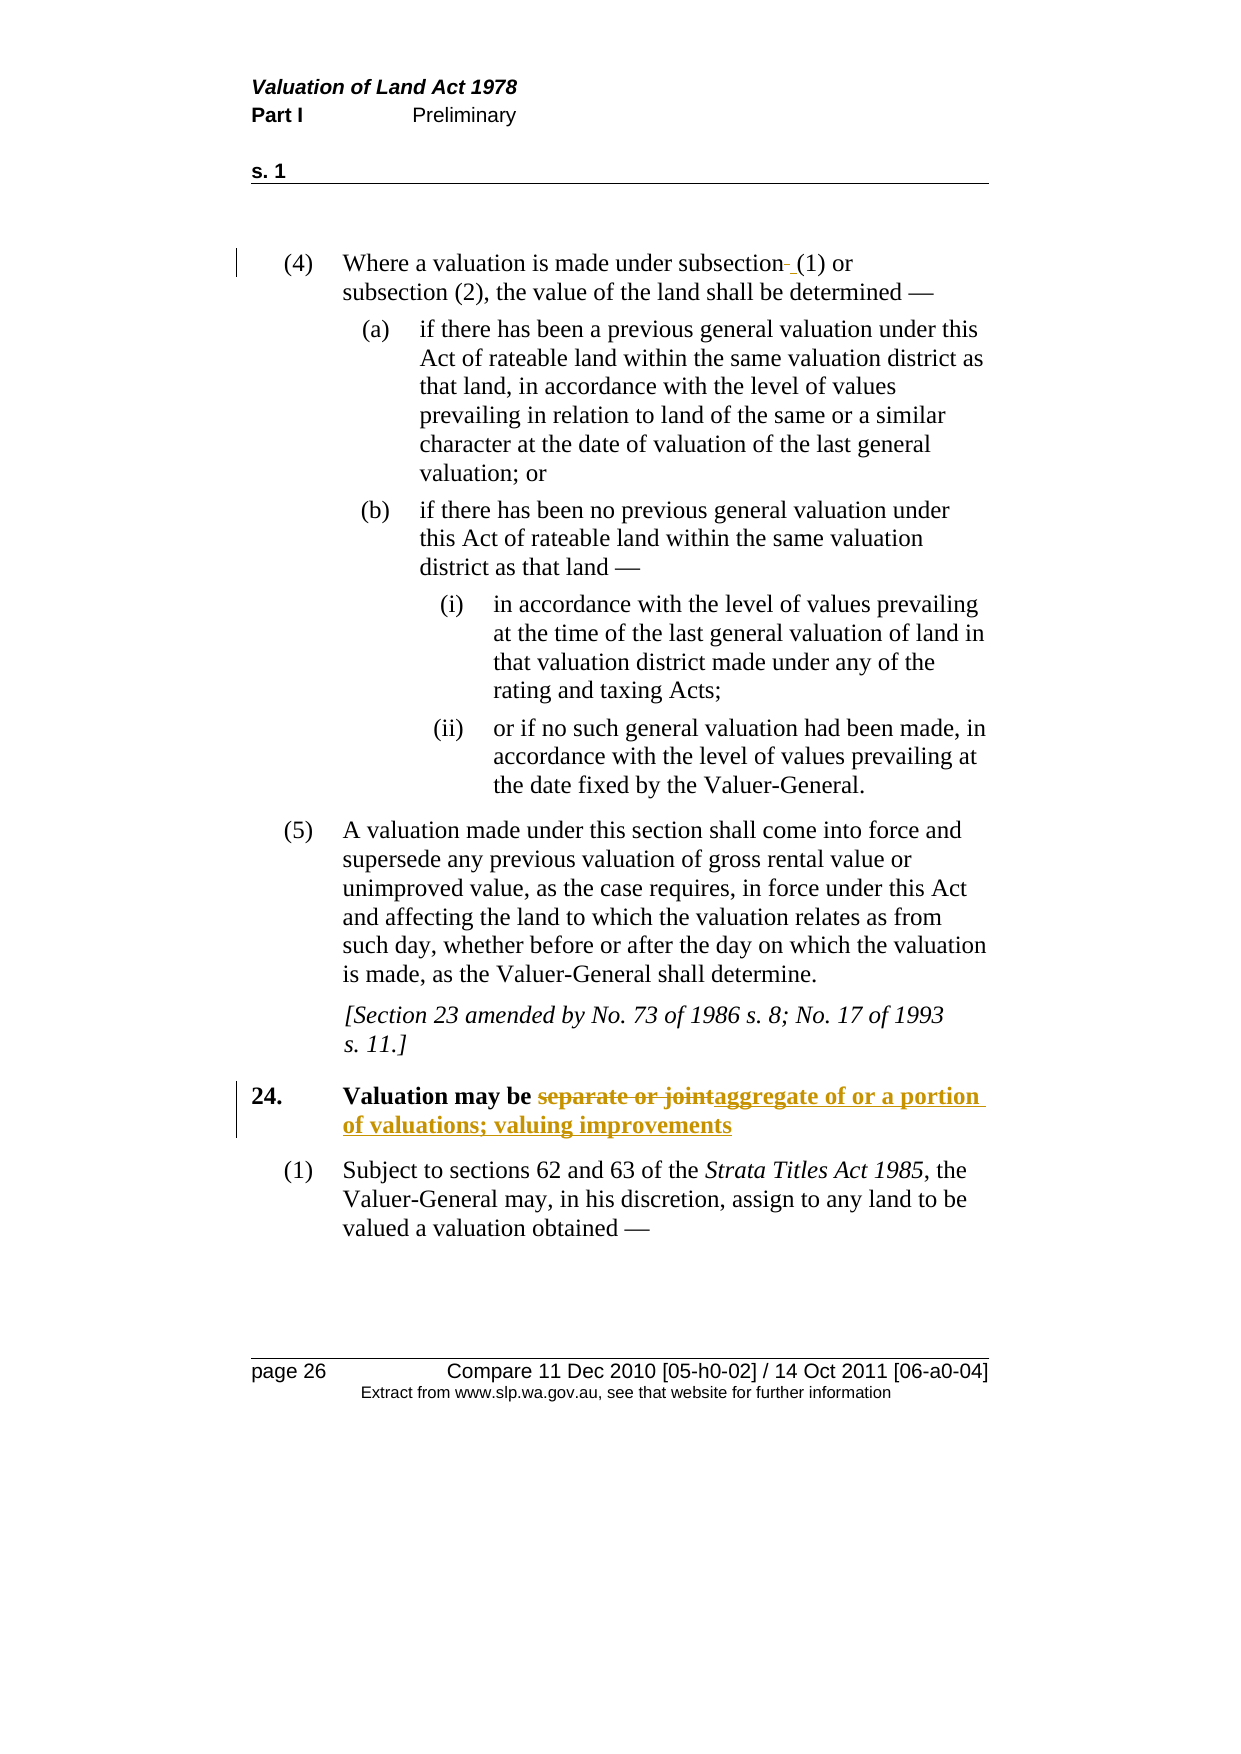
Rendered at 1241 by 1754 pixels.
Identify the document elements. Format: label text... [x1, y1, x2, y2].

text (ii) or if no such general valuation had been made, in accordance with the level of values prevailing at the date fixed by the Valuer-General. [251, 713, 989, 799]
text (1) Subject to sections 62 and 63 of the Strata Titles Act 1985, the Valuer-General may, in his discretion, assign to any land to be valued a valuation obtained — [251, 1155, 989, 1241]
text (b) if there has been no previous general valuation under this Act of rateable land within the same valuation district as that land — [251, 495, 989, 581]
text (i) in accordance with the level of values prevailing at the time of the last general valuation of land in that valuation district made under any of the rating and taxing Acts; [251, 589, 989, 704]
text (4) Where a valuation is made under subsection(1) or subsection (2), the value of the land shall be determined — [251, 248, 989, 306]
text (5) A valuation made under this section shall come into force and supersede any previous valuation of gross rental value or unimproved value, as the case requires, in force under this Act and affecting the land to which the valuation relates as from such day, whether before or after the day on which the valuation is made, as the Valuer-General shall determine. [251, 816, 989, 988]
text (a) if there has been a previous general valuation under this Act of rateable land within the same valuation district as that land, in accordance with the level of values prevailing in relation to land of the same or a similar character at the date of valuation of the last general valuation; or [251, 314, 989, 486]
text [Section 23 amended by No. 73 of 1986 s. 8; No. 17 of 1993 s. 11.] [251, 1001, 989, 1058]
subtitle 24. Valuation may be [251, 1081, 989, 1138]
